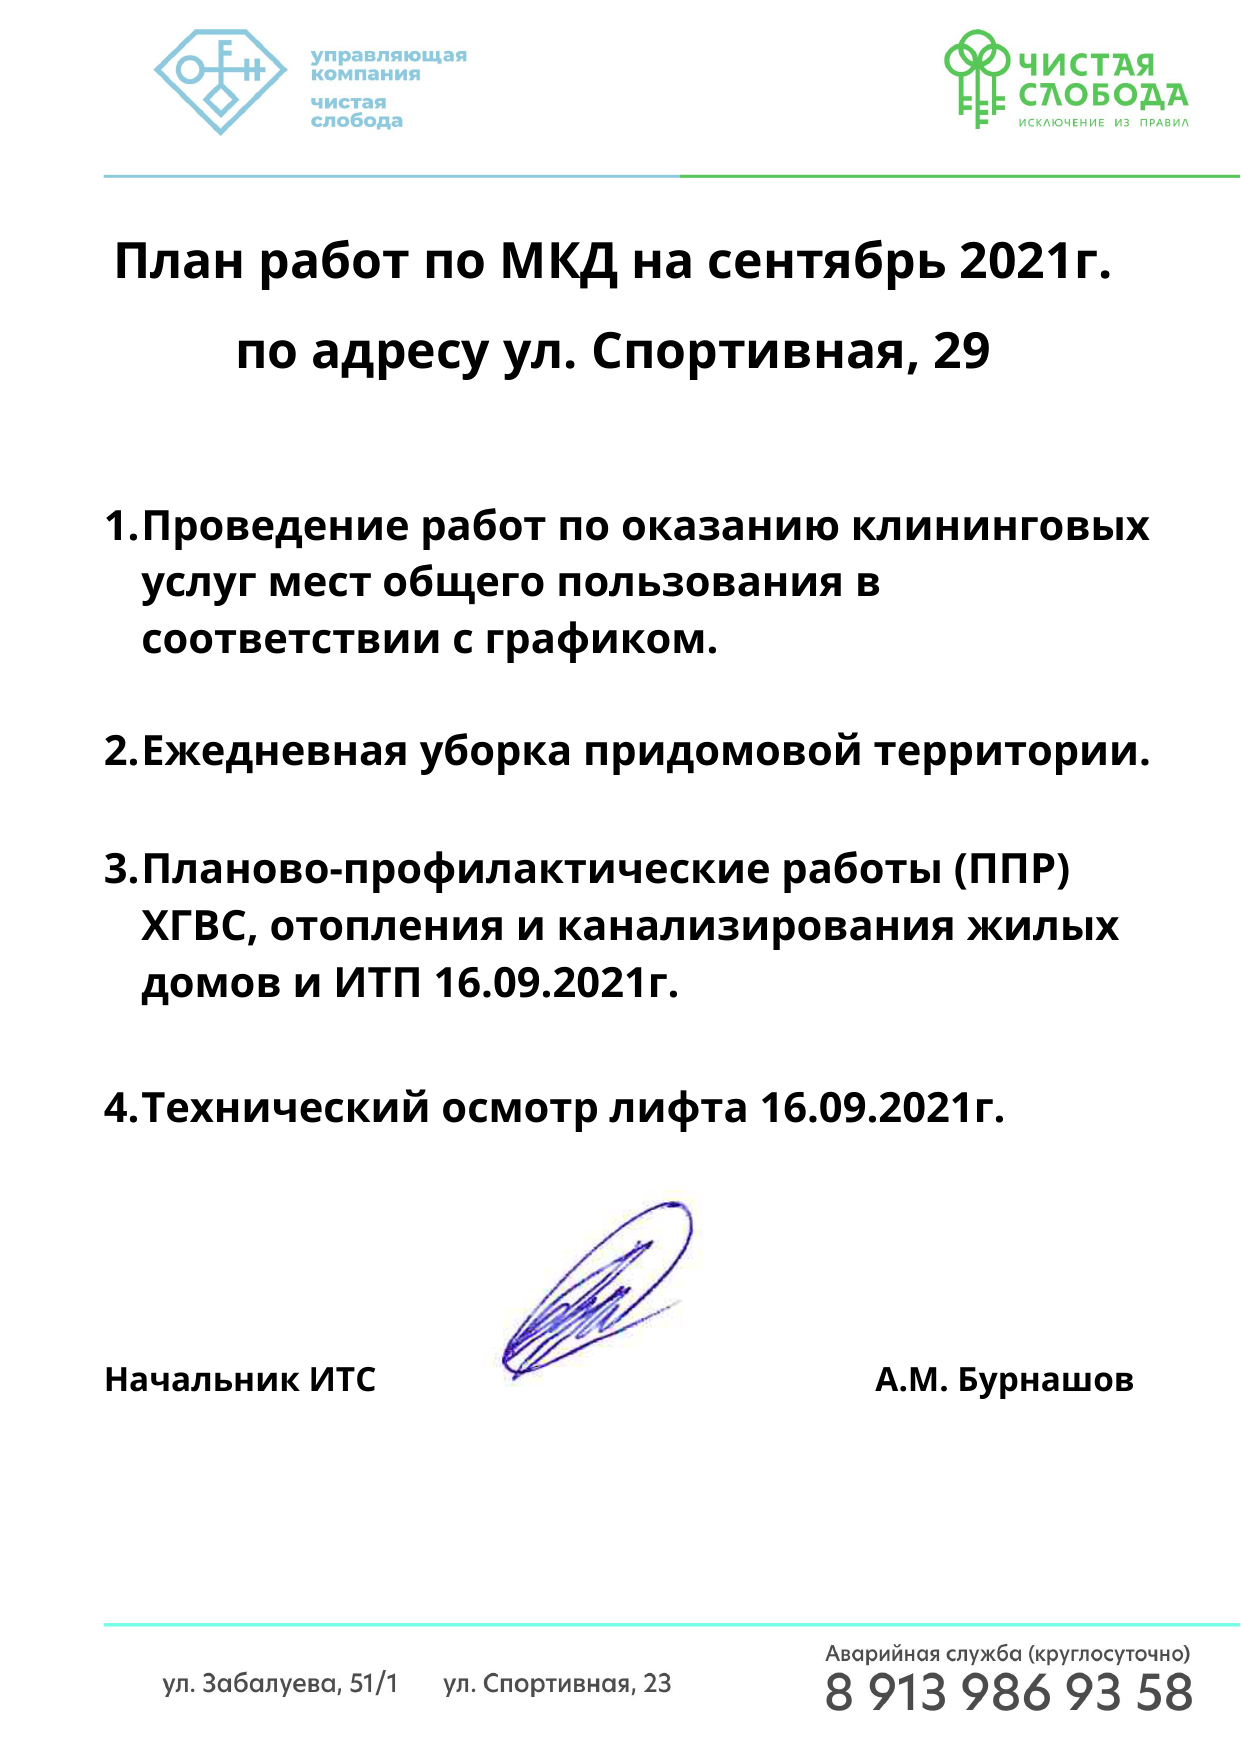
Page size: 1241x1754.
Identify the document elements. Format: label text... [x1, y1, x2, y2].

picture [103, 1623, 1241, 1711]
list Ежедневная уборка придомовой территории. [103, 721, 1167, 778]
text по адресу ул. Спортивная, 29 [59, 315, 1167, 383]
list Технический осмотр лифта 16.09.2021г. [103, 1077, 1167, 1134]
list Начальник ИТС А.М. Бурнашов [103, 1183, 1167, 1401]
picture [103, 29, 1241, 178]
list Планово-профилактические работы (ППР) ХГВС, отопления и канализирования жилых домов и ИТП 16.09.2021г. [103, 839, 1167, 1009]
list Проведение работ по оказанию клининговых услуг мест общего пользования в соответствии с графиком. [103, 496, 1167, 666]
text План работ по МКД на сентябрь 2021г. [59, 225, 1167, 293]
